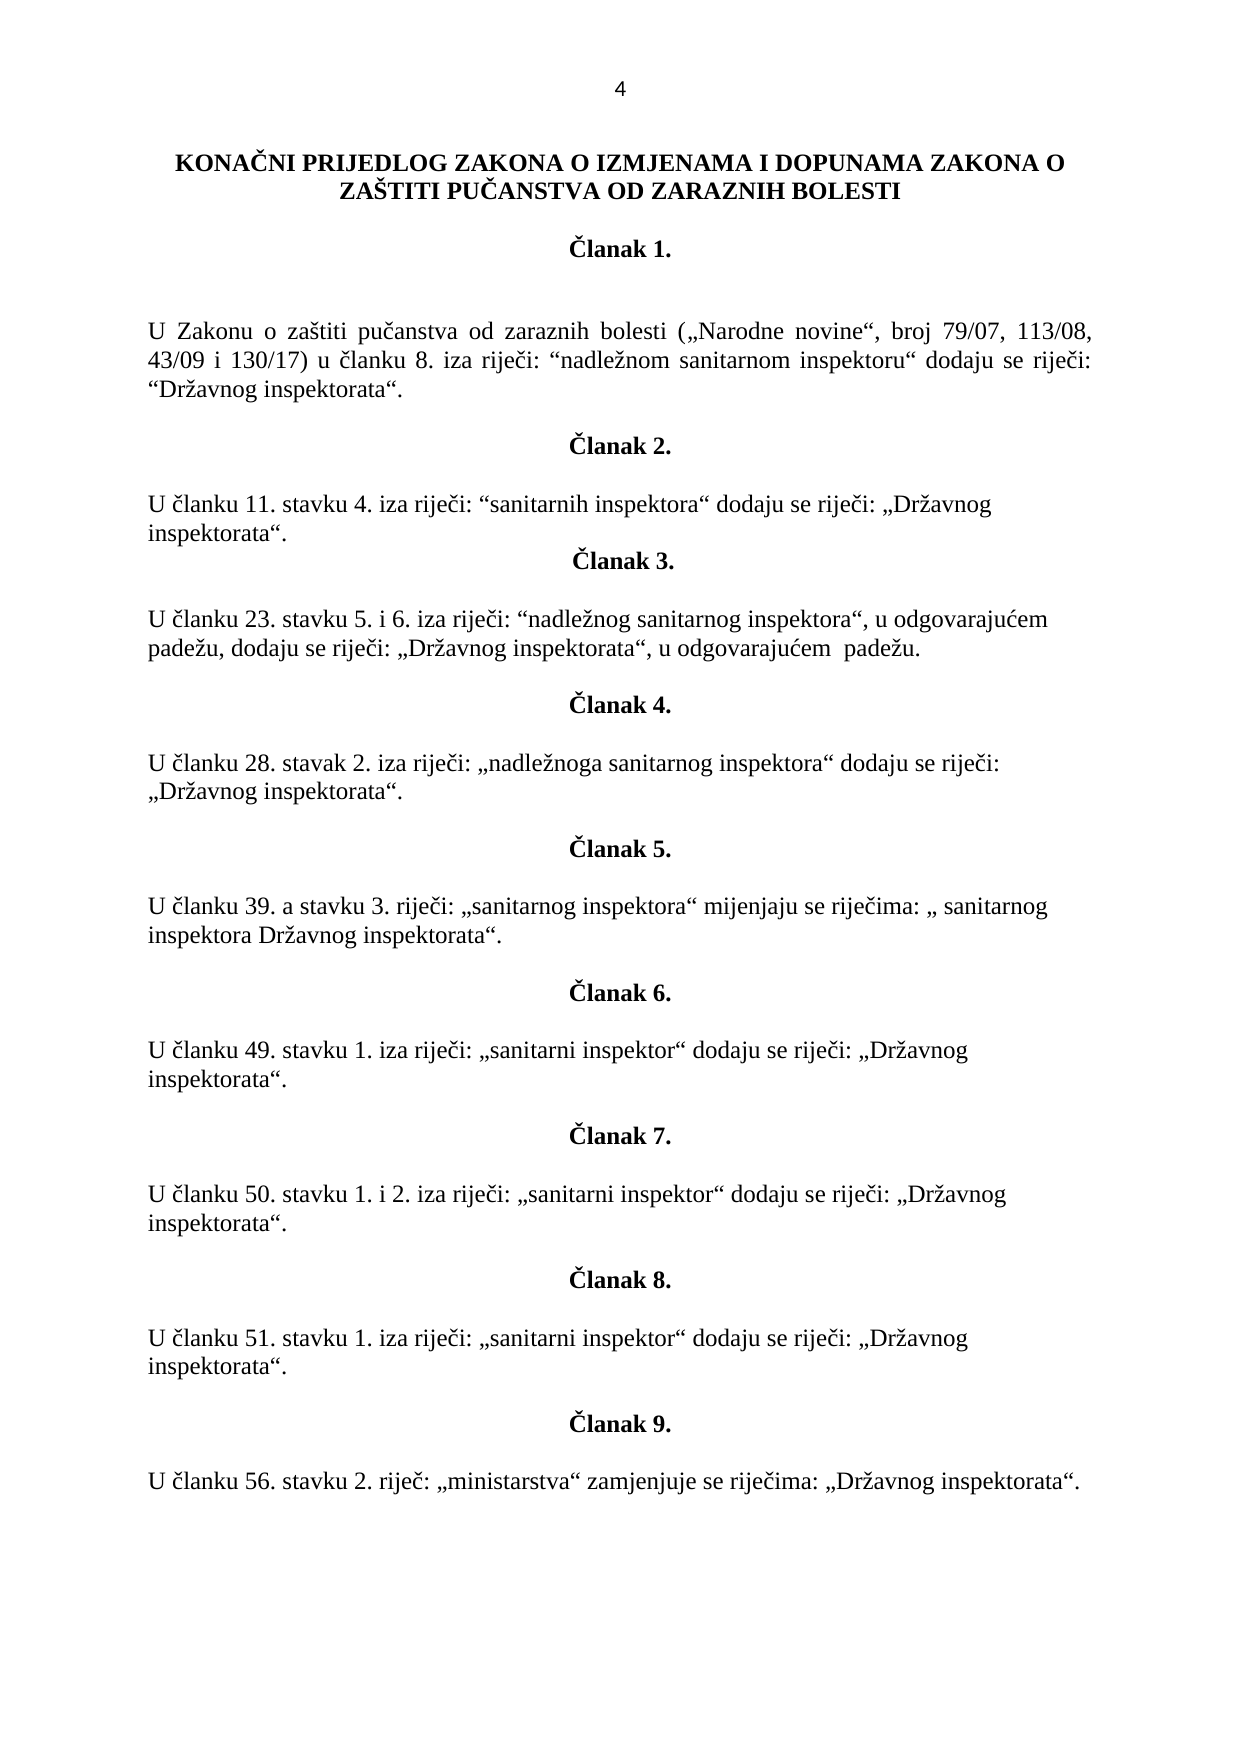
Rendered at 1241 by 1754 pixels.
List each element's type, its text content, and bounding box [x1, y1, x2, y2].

text U članku 23. stavku 5. i 6. iza riječi: “nadležnog sanitarnog inspektora“, u odgovarajućem padežu, dodaju se riječi: „Državnog inspektorata“, u odgovarajućem padežu. [148, 604, 1093, 661]
text Članak 7. [148, 1121, 1093, 1150]
text Članak 5. [148, 834, 1093, 863]
text Članak 2. [148, 431, 1093, 460]
text U članku 50. stavku 1. i 2. iza riječi: „sanitarni inspektor“ dodaju se riječi: „Državnog inspektorata“. [148, 1179, 1093, 1236]
text Članak 4. [148, 690, 1093, 719]
text U članku 56. stavku 2. riječ: „ministarstva“ zamjenjuje se riječima: „Državnog inspektorata“. [148, 1466, 1093, 1495]
text U Zakonu o zaštiti pučanstva od zaraznih bolesti („Narodne novine“, broj 79/07, 113/08, 43/09 i 130/17) u članku 8. iza riječi: “nadležnom sanitarnom inspektoru“ dodaju se riječi: “Državnog inspektorata“. [148, 316, 1093, 403]
text Članak 9. [148, 1409, 1093, 1438]
text U članku 11. stavku 4. iza riječi: “sanitarnih inspektora“ dodaju se riječi: „Državnog inspektorata“. [148, 489, 1093, 546]
text U članku 51. stavku 1. iza riječi: „sanitarni inspektor“ dodaju se riječi: „Državnog inspektorata“. [148, 1323, 1093, 1380]
text Članak 3. [148, 546, 1093, 575]
text U članku 49. stavku 1. iza riječi: „sanitarni inspektor“ dodaju se riječi: „Državnog inspektorata“. [148, 1035, 1093, 1093]
text Članak 6. [148, 978, 1093, 1006]
text U članku 28. stavak 2. iza riječi: „nadležnoga sanitarnog inspektora“ dodaju se riječi: „Državnog inspektorata“. [148, 748, 1093, 805]
text Članak 8. [148, 1265, 1093, 1294]
text KONAČNI PRIJEDLOG ZAKONA O IZMJENAMA I DOPUNAMA ZAKONA O ZAŠTITI PUČANSTVA OD ZARAZNIH BOLESTI Članak 1. [148, 148, 1093, 263]
text U članku 39. a stavku 3. riječi: „sanitarnog inspektora“ mijenjaju se riječima: „ sanitarnog inspektora Državnog inspektorata“. [148, 891, 1093, 949]
